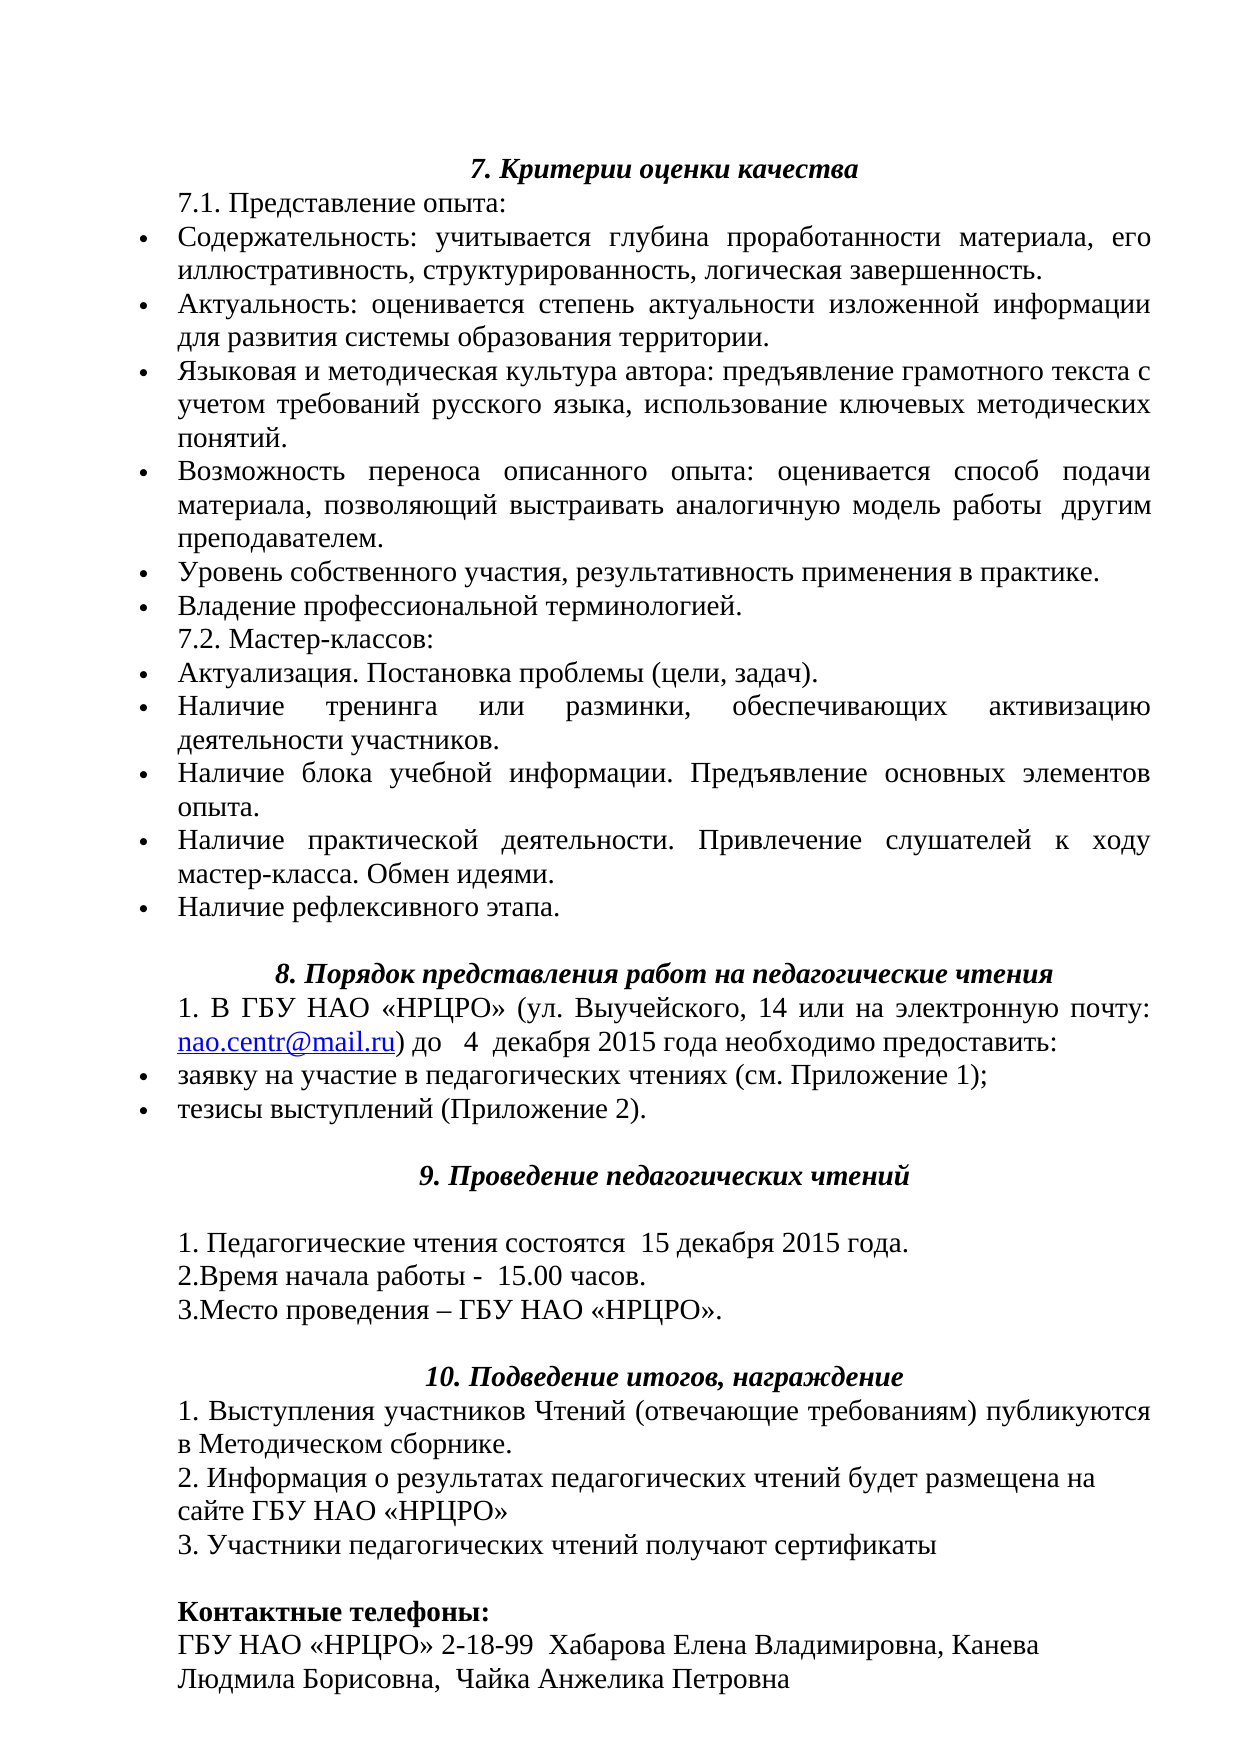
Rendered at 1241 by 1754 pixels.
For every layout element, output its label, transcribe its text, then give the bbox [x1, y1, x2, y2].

list Содержательность: учитывается глубина проработанности материала, его иллюстративность, структурированность, логическая завершенность. [140, 219, 1152, 286]
text 2.Время начала работы - 15.00 часов. [177, 1258, 1152, 1292]
text 9. Проведение педагогических чтений [177, 1158, 1152, 1191]
text Контактные телефоны: [177, 1594, 1152, 1627]
text 7.1. Представление опыта: [177, 185, 1152, 219]
text 7.2. Мастер-классов: [177, 621, 1152, 655]
list тезисы выступлений (Приложение 2). [140, 1091, 1152, 1124]
list заявку на участие в педагогических чтениях (см. Приложение 1); [140, 1057, 1152, 1091]
list Наличие практической деятельности. Привлечение слушателей к ходу мастер-класса. Обмен идеями. [140, 822, 1152, 889]
list Наличие блока учебной информации. Предъявление основных элементов опыта. [140, 755, 1152, 822]
list Наличие тренинга или разминки, обеспечивающих активизацию деятельности участников. [140, 688, 1152, 755]
text 1. Педагогические чтения состоятся 15 декабря 2015 года. [177, 1225, 1152, 1258]
text 1. В ГБУ НАО «НРЦРО» (ул. Выучейского, 14 или на электронную почту: nao.centr@mail.ru) до 4 декабря 2015 года необходимо предоставить: [177, 990, 1152, 1057]
text 2. Информация о результатах педагогических чтений будет размещена на сайте ГБУ НАО «НРЦРО» [177, 1460, 1152, 1527]
text ГБУ НАО «НРЦРО» 2-18-99 Хабарова Елена Владимировна, Канева Людмила Борисовна, Чайка Анжелика Петровна [177, 1627, 1152, 1694]
list Возможность переноса описанного опыта: оценивается способ подачи материала, позволяющий выстраивать аналогичную модель работы другим преподавателем. [140, 453, 1152, 554]
text 8. Порядок представления работ на педагогические чтения [177, 957, 1152, 990]
list Языковая и методическая культура автора: предъявление грамотного текста с учетом требований русского языка, использование ключевых методических понятий. [140, 353, 1152, 453]
list Уровень собственного участия, результативность применения в практике. [140, 554, 1152, 588]
list Актуализация. Постановка проблемы (цели, задач). [140, 655, 1152, 688]
text 3.Место проведения – ГБУ НАО «НРЦРО». [177, 1292, 1152, 1326]
text 10. Подведение итогов, награждение [177, 1359, 1152, 1393]
list Владение профессиональной терминологией. [140, 588, 1152, 621]
list Актуальность: оценивается степень актуальности изложенной информации для развития системы образования территории. [140, 286, 1152, 353]
text 7. Критерии оценки качества [177, 152, 1152, 185]
text 1. Выступления участников Чтений (отвечающие требованиям) публикуются в Методическом сборнике. [177, 1393, 1152, 1460]
list Наличие рефлексивного этапа. [140, 889, 1152, 923]
text 3. Участники педагогических чтений получают сертификаты [177, 1527, 1152, 1560]
